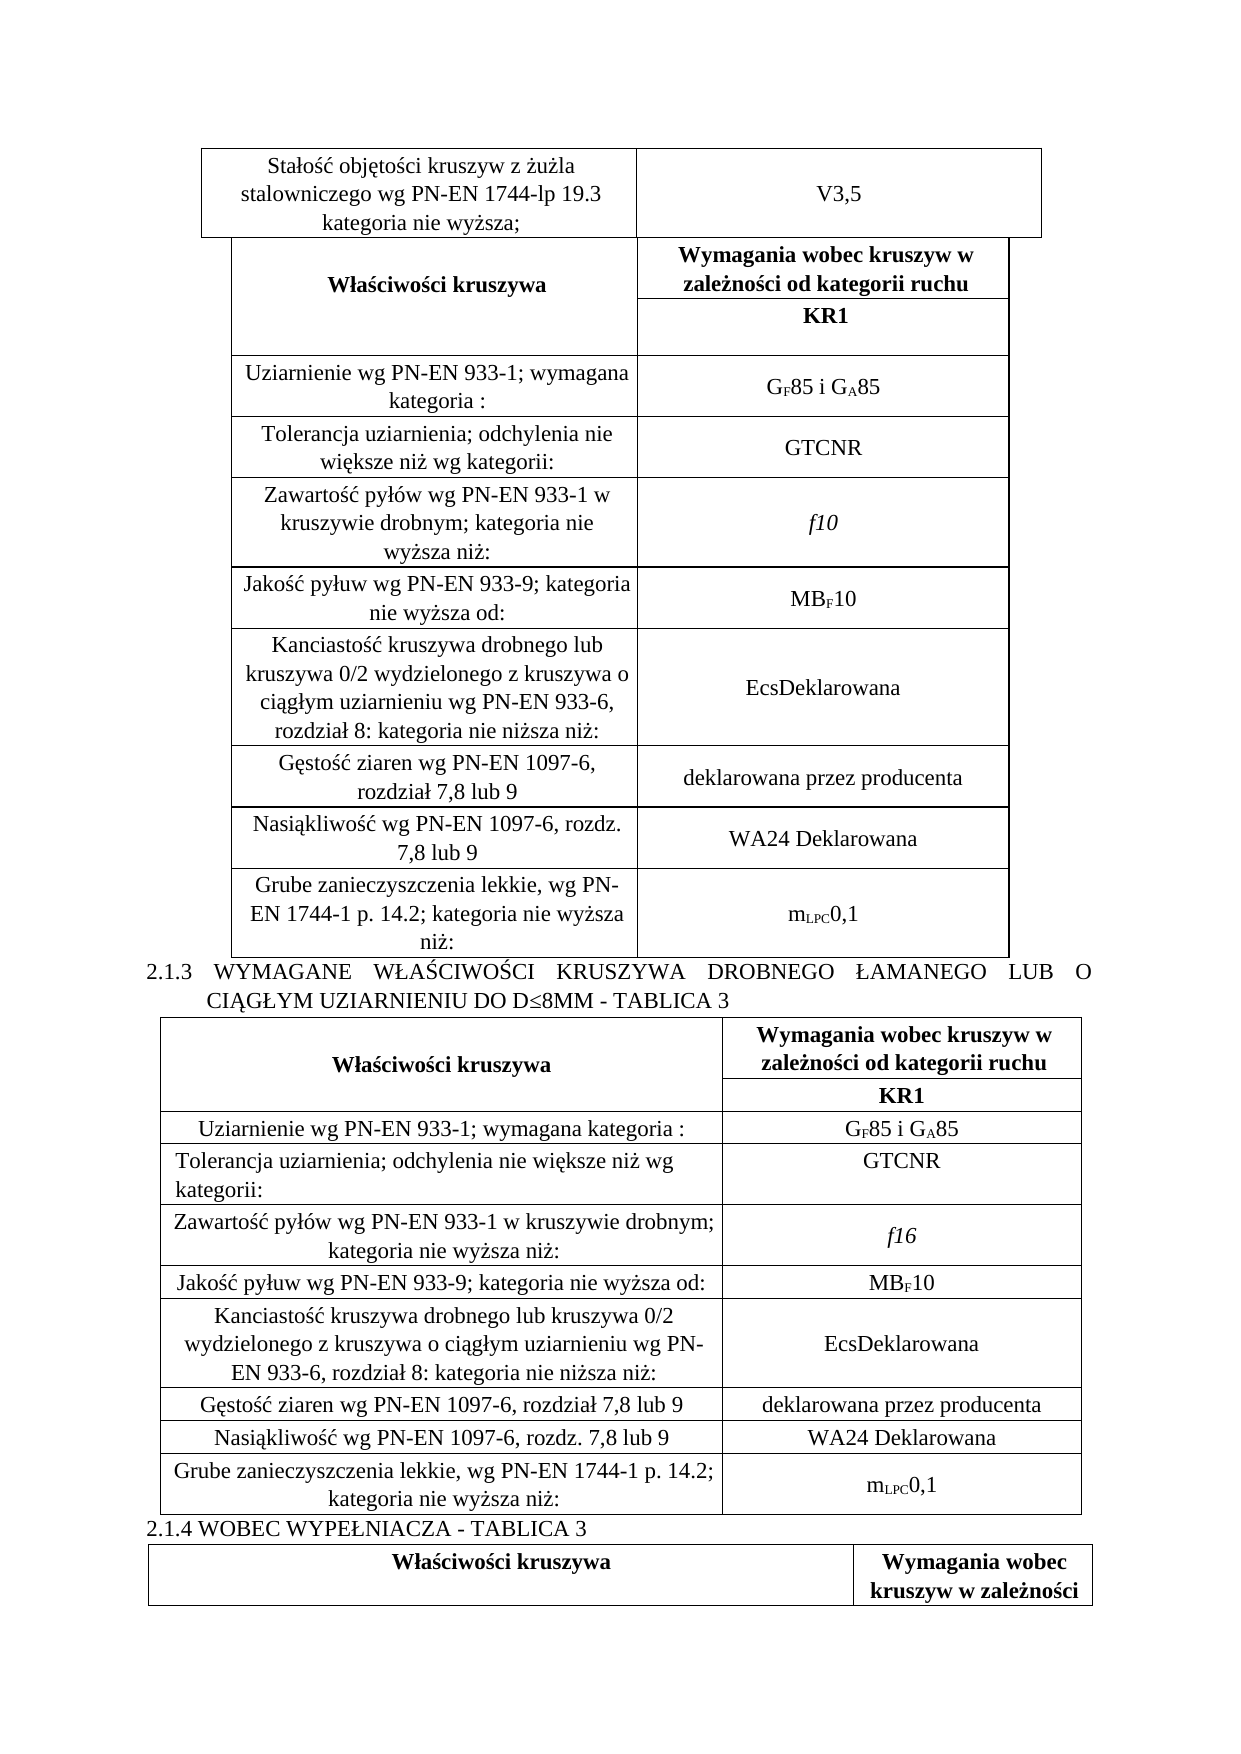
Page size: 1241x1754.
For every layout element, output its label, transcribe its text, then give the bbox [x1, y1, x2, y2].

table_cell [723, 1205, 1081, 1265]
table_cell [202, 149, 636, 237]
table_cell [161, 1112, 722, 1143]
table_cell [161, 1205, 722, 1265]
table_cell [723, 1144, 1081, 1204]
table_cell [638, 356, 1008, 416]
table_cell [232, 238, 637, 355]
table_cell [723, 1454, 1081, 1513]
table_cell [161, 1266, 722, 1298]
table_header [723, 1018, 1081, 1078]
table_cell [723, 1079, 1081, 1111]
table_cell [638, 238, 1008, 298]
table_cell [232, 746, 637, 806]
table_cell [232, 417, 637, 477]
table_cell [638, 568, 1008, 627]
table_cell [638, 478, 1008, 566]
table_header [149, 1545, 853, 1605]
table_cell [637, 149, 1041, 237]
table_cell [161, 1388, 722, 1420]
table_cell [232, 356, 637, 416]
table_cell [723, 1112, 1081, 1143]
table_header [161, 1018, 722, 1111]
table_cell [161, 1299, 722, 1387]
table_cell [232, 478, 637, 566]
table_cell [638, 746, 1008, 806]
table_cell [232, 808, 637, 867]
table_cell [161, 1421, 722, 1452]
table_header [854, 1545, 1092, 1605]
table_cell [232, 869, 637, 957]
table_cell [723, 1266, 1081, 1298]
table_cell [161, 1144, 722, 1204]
subtitle 2.1.3 WYMAGANE WŁAŚCIWOŚCI KRUSZYWA DROBNEGO ŁAMANEGO LUB O CIĄGŁYM UZIARNIENIU DO D≤8MM - TABLICA 3 [146, 958, 1092, 1014]
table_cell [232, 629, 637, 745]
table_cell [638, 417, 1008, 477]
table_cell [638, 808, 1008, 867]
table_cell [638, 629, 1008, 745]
subtitle 2.1.4 WOBEC WYPEŁNIACZA - TABLICA 3 [146, 1514, 1092, 1541]
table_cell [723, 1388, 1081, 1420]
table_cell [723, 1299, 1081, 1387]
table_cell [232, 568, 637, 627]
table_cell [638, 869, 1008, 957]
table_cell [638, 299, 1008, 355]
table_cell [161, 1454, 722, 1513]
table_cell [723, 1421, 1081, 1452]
